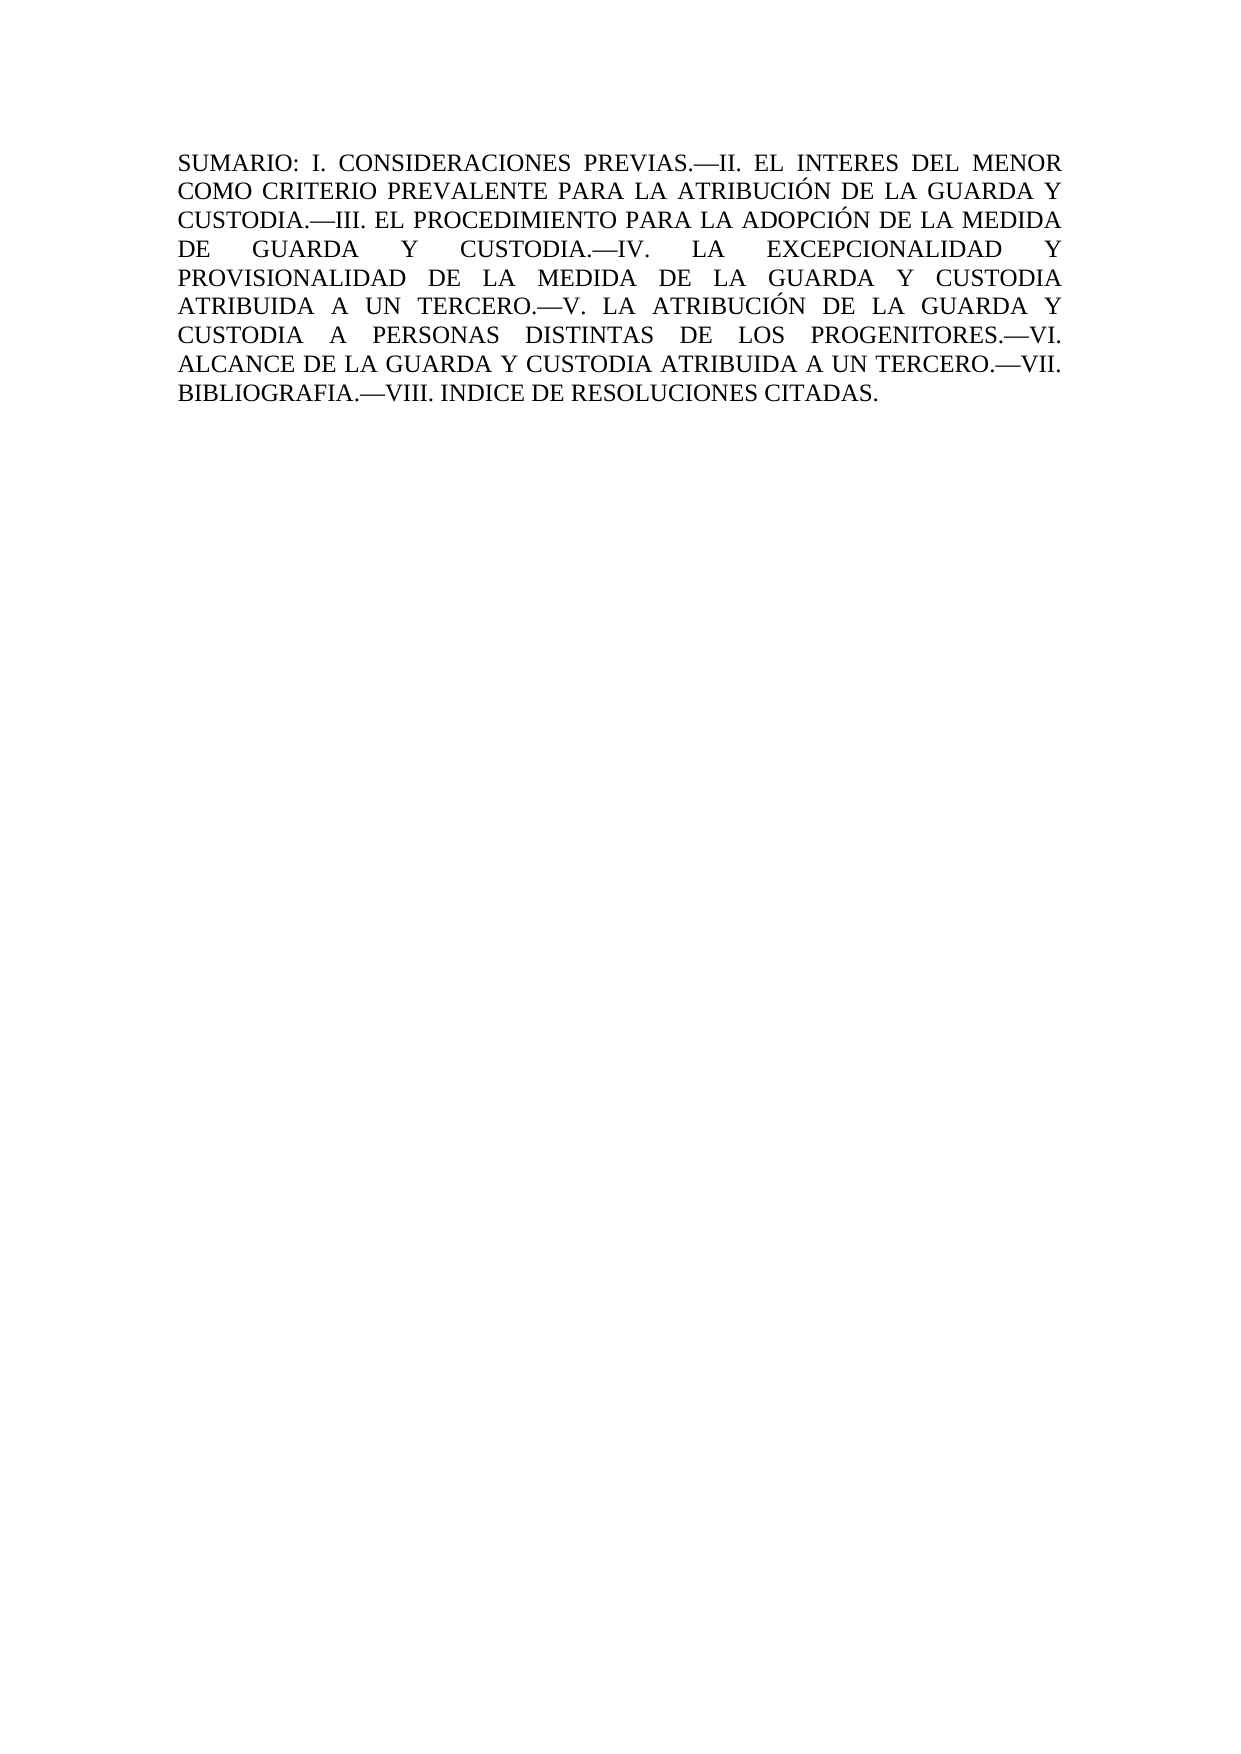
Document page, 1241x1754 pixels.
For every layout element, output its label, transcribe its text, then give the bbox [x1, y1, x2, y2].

text SUMARIO: I. CONSIDERACIONES PREVIAS.—II. EL INTERES DEL MENOR COMO CRITERIO PREVALENTE PARA LA ATRIBUCIÓN DE LA GUARDA Y CUSTODIA.—III. EL PROCEDIMIENTO PARA LA ADOPCIÓN DE LA MEDIDA DE GUARDA Y CUSTODIA.—IV. LA EXCEPCIONALIDAD Y PROVISIONALIDAD DE LA MEDIDA DE LA GUARDA Y CUSTODIA ATRIBUIDA A UN TERCERO.—V. LA ATRIBUCIÓN DE LA GUARDA Y CUSTODIA A PERSONAS DISTINTAS DE LOS PROGENITORES.—VI. ALCANCE DE LA GUARDA Y CUSTODIA ATRIBUIDA A UN TERCERO.—VII. BIBLIOGRAFIA.—VIII. INDICE DE RESOLUCIONES CITADAS. [177, 148, 1063, 406]
